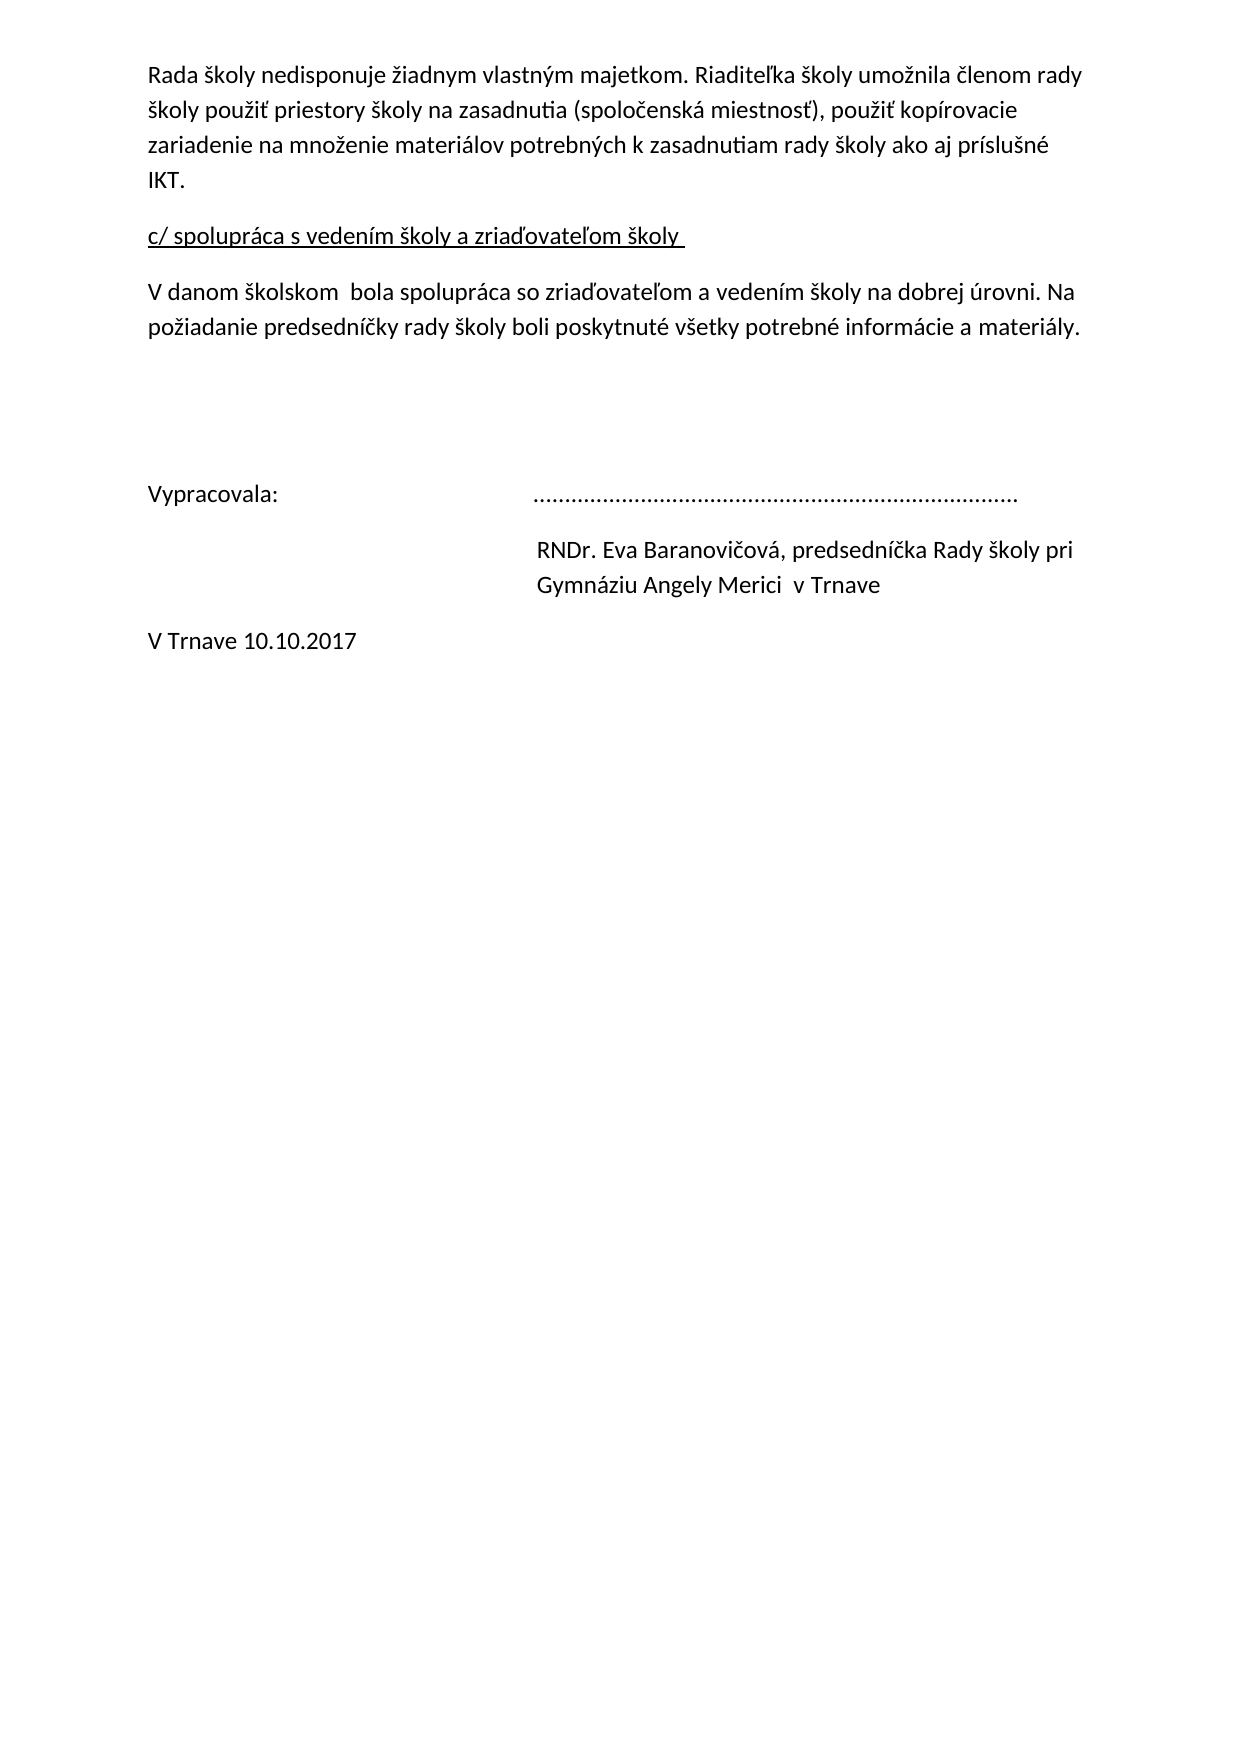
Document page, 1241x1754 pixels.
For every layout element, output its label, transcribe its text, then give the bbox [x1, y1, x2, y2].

text RNDr. Eva Baranovičová, predsedníčka Rady školy pri Gymnáziu Angely Merici v Trnave [537, 534, 1093, 600]
text V danom školskom bola spolupráca so zriaďovateľom a vedením školy na dobrej úrovni. Na požiadanie predsedníčky rady školy boli poskytnuté všetky potrebné informácie a materiály. [148, 276, 1093, 341]
text c/ spolupráca s vedením školy a zriaďovateľom školy [148, 220, 1093, 251]
text Rada školy nedisponuje žiadnym vlastným majetkom. Riaditeľka školy umožnila členom rady školy použiť priestory školy na zasadnutia (spoločenská miestnosť), použiť kopírovacie zariadenie na množenie materiálov potrebných k zasadnutiam rady školy ako aj príslušné IKT. [148, 59, 1093, 195]
text Vypracovala: ............................................................................. [148, 478, 1093, 509]
text V Trnave 10.10.2017 [148, 625, 1093, 656]
